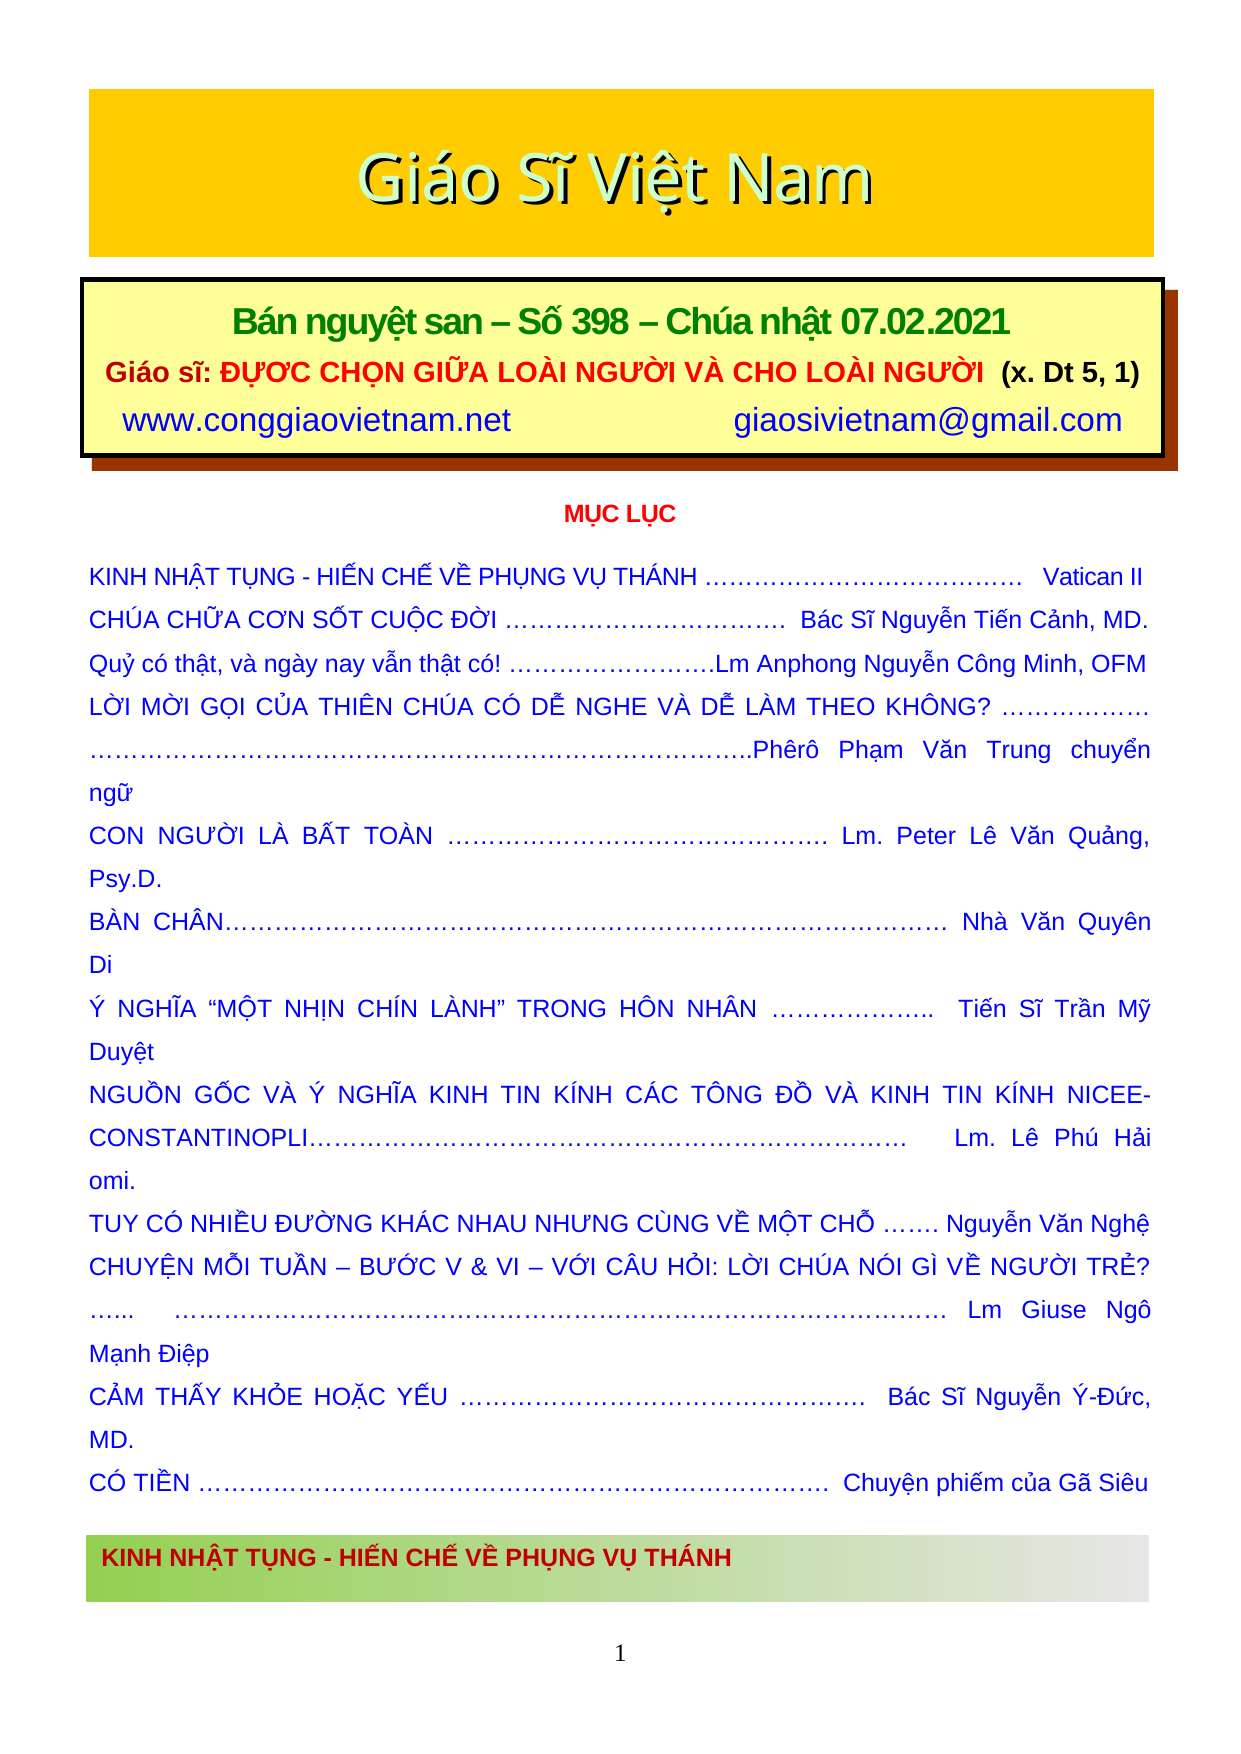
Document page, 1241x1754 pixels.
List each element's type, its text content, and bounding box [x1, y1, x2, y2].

text Ý NGHĨA “MỘT NHỊN CHÍN LÀNH” TRONG HÔN NHÂN ……………….. Tiến Sĩ Trần Mỹ Duyệt [89, 994, 1152, 1066]
text BÀN CHÂN…………………………………………………………………………… Nhà Văn Quyên Di [89, 907, 1152, 979]
text KINH NHẬT TỤNG - HIẾN CHẾ VỀ PHỤNG VỤ THÁNH ………………………………… Vatican II [89, 562, 1152, 591]
text NGUỒN GỐC VÀ Ý NGHĨA KINH TIN KÍNH CÁC TÔNG ĐỒ VÀ KINH TIN KÍNH NICEE-CONSTANTINOPLI……………………………………………………………… Lm. Lê Phú Hải omi. [89, 1080, 1152, 1195]
text TUY CÓ NHIỀU ĐƯỜNG KHÁC NHAU NHƯNG CÙNG VỀ MỘT CHỖ ……. Nguyễn Văn Nghệ [89, 1209, 1152, 1238]
text CON NGƯỜI LÀ BẤT TOÀN ………………………………………. Lm. Peter Lê Văn Quảng, Psy.D. [89, 821, 1152, 893]
text CẢM THẤY KHỎE HOẶC YẾU …………………………………………. Bác Sĩ Nguyễn Ý-Đức, MD. [89, 1382, 1152, 1454]
text Quỷ có thật, và ngày nay vẫn thật có! …………………….Lm Anphong Nguyễn Công Minh, OFM [89, 649, 1152, 677]
text MỤC LỤC [89, 499, 1152, 527]
text CHÚA CHỮA CƠN SỐT CUỘC ĐỜI ……………………………. Bác Sĩ Nguyễn Tiến Cảnh, MD. [89, 606, 1152, 634]
text LỜI MỜI GỌI CỦA THIÊN CHÚA CÓ DỄ NGHE VÀ DỄ LÀM THEO KHÔNG? ……………… ……………………………………………………………………..Phêrô Phạm Văn Trung chuyển ngữ [89, 692, 1152, 807]
text CHUYỆN MỖI TUẦN – BƯỚC V & VI – VỚI CÂU HỎI: LỜI CHÚA NÓI GÌ VỀ NGƯỜI TRẺ? …... ………………………………………………………………………………… Lm Giuse Ngô Mạnh Điệp [89, 1252, 1152, 1367]
text CÓ TIỀN …………………………………………………………………. Chuyện phiếm của Gã Siêu [89, 1468, 1152, 1497]
